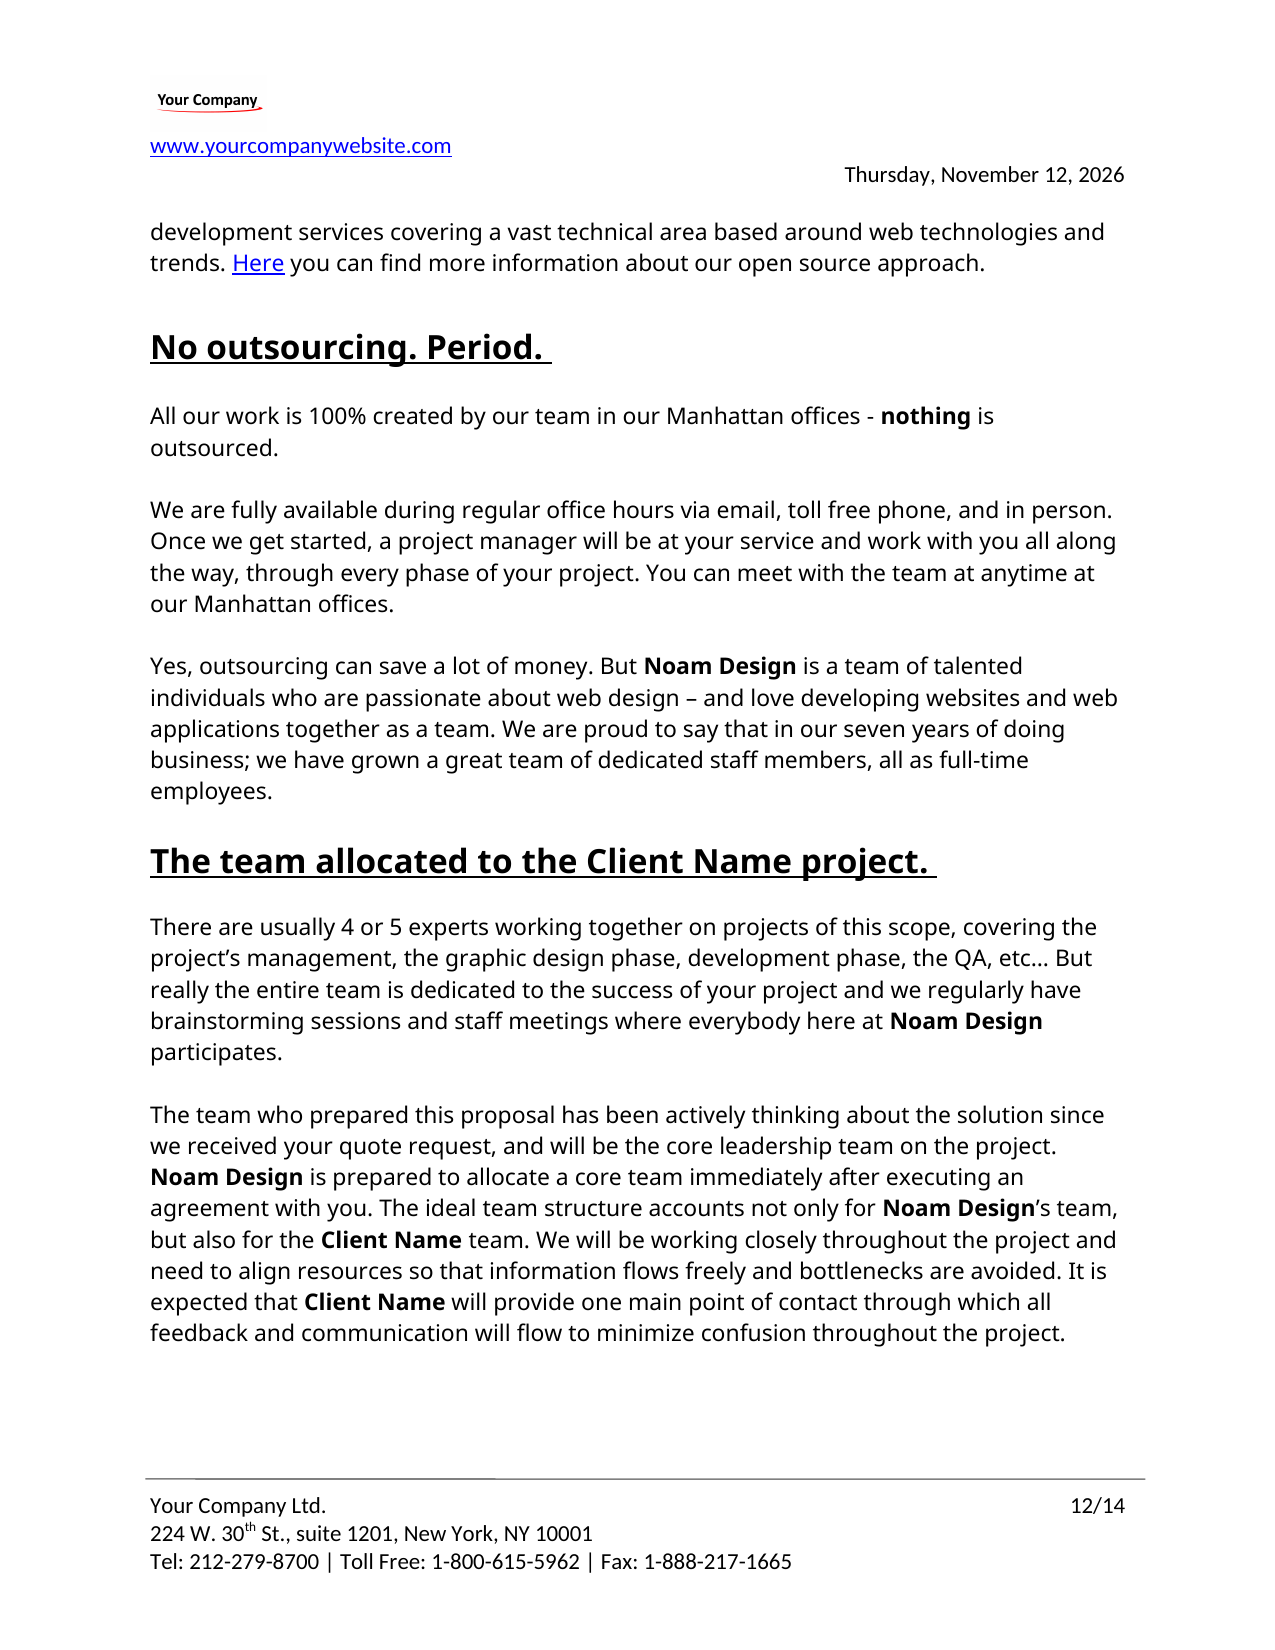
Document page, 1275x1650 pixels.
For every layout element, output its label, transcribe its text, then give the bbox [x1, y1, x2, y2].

text All our work is 100% created by our team in our Manhattan offices - nothing is outsourced. [150, 400, 1125, 463]
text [150, 216, 1125, 278]
text No outsourcing. Period. [150, 323, 1125, 369]
text The team who prepared this proposal has been actively thinking about the solution since we received your quote request, and will be the core leadership team on the project. Noam Design is prepared to allocate a core team immediately after executing an agreement with you. The ideal team structure accounts not only for Noam Design’s team, but also for the Client Name team. We will be working closely throughout the project and need to align resources so that information flows freely and bottlenecks are avoided. It is expected that Client Name will provide one main point of contact through which all feedback and communication will flow to minimize confusion throughout the project. [150, 1099, 1125, 1349]
text Yes, outsourcing can save a lot of money. But Noam Design is a team of talented individuals who are passionate about web design – and love developing websites and web applications together as a team. We are proud to say that in our seven years of doing business; we have grown a great team of dedicated staff members, all as full-time employees. [150, 650, 1125, 806]
text We are fully available during regular office hours via email, toll free phone, and in person. Once we get started, a project manager will be at your service and work with you all along the way, through every phase of your project. You can meet with the team at anytime at our Manhattan offices. [150, 494, 1125, 619]
text The team allocated to the Client Name project. [150, 838, 1125, 883]
text There are usually 4 or 5 experts working together on projects of this scope, covering the project’s management, the graphic design phase, development phase, the QA, etc… But really the entire team is dedicated to the success of your project and we regularly have brainstorming sessions and staff meetings where everybody here at Noam Design participates. [150, 911, 1125, 1067]
picture [150, 75, 268, 132]
